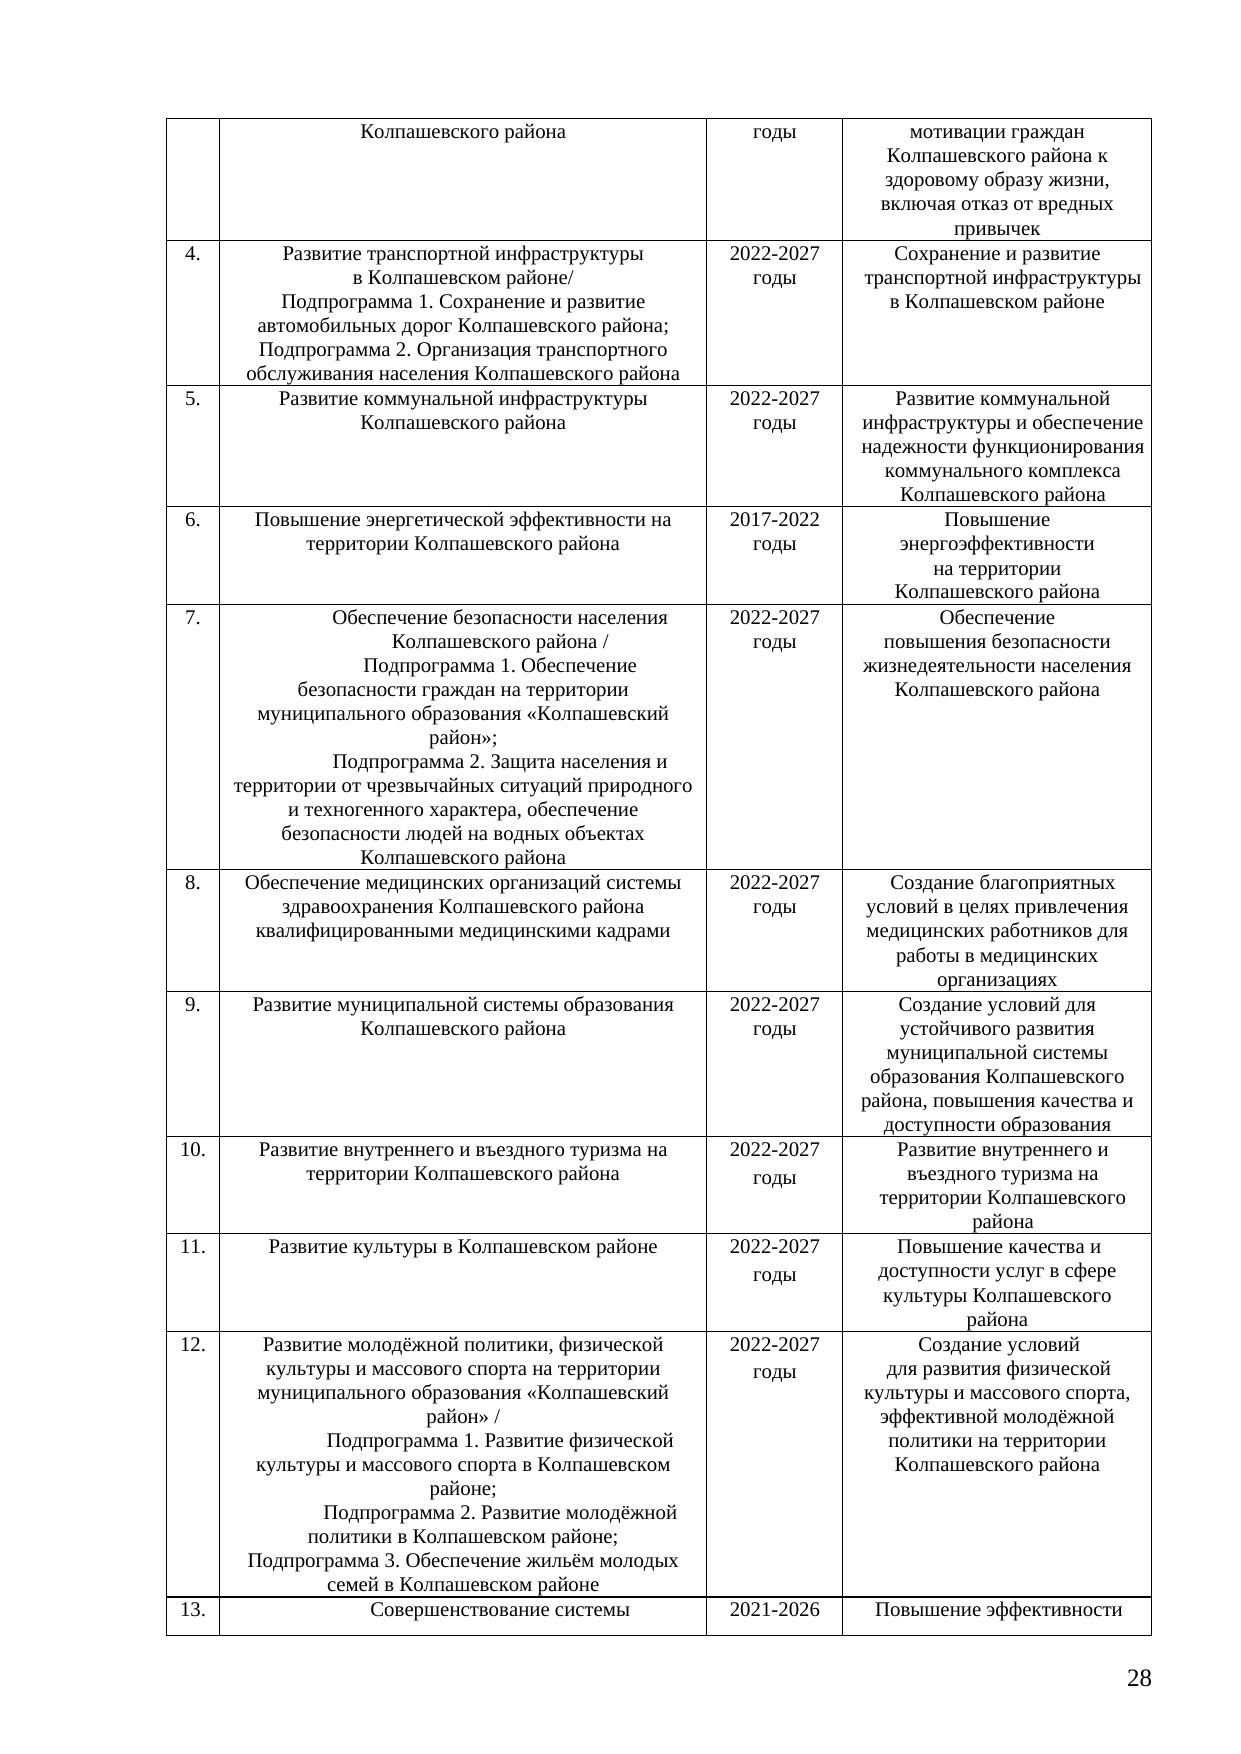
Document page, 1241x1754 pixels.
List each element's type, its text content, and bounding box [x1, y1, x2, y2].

table_cell Развитие муниципальной системы образования Колпашевского района [220, 992, 706, 1136]
table_cell 2022-2027 годы [707, 241, 842, 385]
table_cell 5. [167, 386, 219, 506]
table_cell Обеспечение безопасности населения Колпашевского района / Подпрограмма 1. Обеспечение безопасности граждан на территории муниципального образования «Колпашевский район»; Подпрограмма 2. Защита населения и территории от чрезвычайных ситуаций природного и техногенного характера, обеспечение безопасности людей на водных объектах Колпашевского района [220, 605, 706, 869]
table_cell 2021-2026 годы [707, 119, 842, 239]
table_cell 2022-2027 годы [707, 386, 842, 506]
table_cell Обеспечение повышения безопасности жизнедеятельности населения Колпашевского района [843, 605, 1151, 869]
table_cell Развитие культуры в Колпашевском районе [220, 1234, 706, 1331]
table_cell Создание условий для устойчивого развития муниципальной системы образования Колпашевского района, повышения качества и доступности образования [843, 992, 1151, 1136]
table_cell 2022-2027 годы [707, 992, 842, 1136]
table_cell 11. [167, 1234, 219, 1331]
table_cell 2022-2027 годы [707, 605, 842, 869]
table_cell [843, 119, 1151, 239]
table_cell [220, 119, 706, 239]
table_cell 2021-2026 годы [707, 1598, 842, 1635]
table_cell 2022-2027 годы [707, 1234, 842, 1331]
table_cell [843, 1598, 1151, 1635]
table_cell 8. [167, 870, 219, 991]
table_cell 2022-2027 годы [707, 1332, 842, 1596]
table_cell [220, 1598, 706, 1635]
table_cell Повышение энергоэффективности на территории Колпашевского района [843, 507, 1151, 603]
table_cell 6. [167, 507, 219, 603]
table_cell 13. [167, 1598, 219, 1635]
table_cell 9. [167, 992, 219, 1136]
table_cell Развитие коммунальной инфраструктуры и обеспечение надежности функционирования коммунального комплекса Колпашевского района [843, 386, 1151, 506]
table_cell Повышение качества и доступности услуг в сфере культуры Колпашевского района [843, 1234, 1151, 1331]
table_cell Развитие коммунальной инфраструктуры Колпашевского района [220, 386, 706, 506]
table_cell 12. [167, 1332, 219, 1596]
table_cell 2022-2027 годы [707, 1137, 842, 1233]
table_cell 4. [167, 241, 219, 385]
table_cell 7. [167, 605, 219, 869]
table_cell Сохранение и развитие транспортной инфраструктуры в Колпашевском районе [843, 241, 1151, 385]
table_cell Обеспечение медицинских организаций системы здравоохранения Колпашевского района квалифицированными медицинскими кадрами [220, 870, 706, 991]
table_cell Создание условий для развития физической культуры и массового спорта, эффективной молодёжной политики на территории Колпашевского района [843, 1332, 1151, 1596]
table_cell 2017-2022 годы [707, 507, 842, 603]
table_cell 2022-2027 годы [707, 870, 842, 991]
table_cell 3. [167, 119, 219, 239]
table_cell 10. [167, 1137, 219, 1233]
table_cell Повышение энергетической эффективности на территории Колпашевского района [220, 507, 706, 603]
table_cell Развитие транспортной инфраструктуры в Колпашевском районе/ Подпрограмма 1. Сохранение и развитие автомобильных дорог Колпашевского района; Подпрограмма 2. Организация транспортного обслуживания населения Колпашевского района [220, 241, 706, 385]
table_cell Создание благоприятных условий в целях привлечения медицинских работников для работы в медицинских организациях [843, 870, 1151, 991]
table_cell Развитие внутреннего и въездного туризма на территории Колпашевского района [220, 1137, 706, 1233]
table_cell Развитие внутреннего и въездного туризма на территории Колпашевского района [843, 1137, 1151, 1233]
table_cell Развитие молодёжной политики, физической культуры и массового спорта на территории муниципального образования «Колпашевский район» / Подпрограмма 1. Развитие физической культуры и массового спорта в Колпашевском районе; Подпрограмма 2. Развитие молодёжной политики в Колпашевском районе; Подпрограмма 3. Обеспечение жильём молодых семей в Колпашевском районе [220, 1332, 706, 1596]
